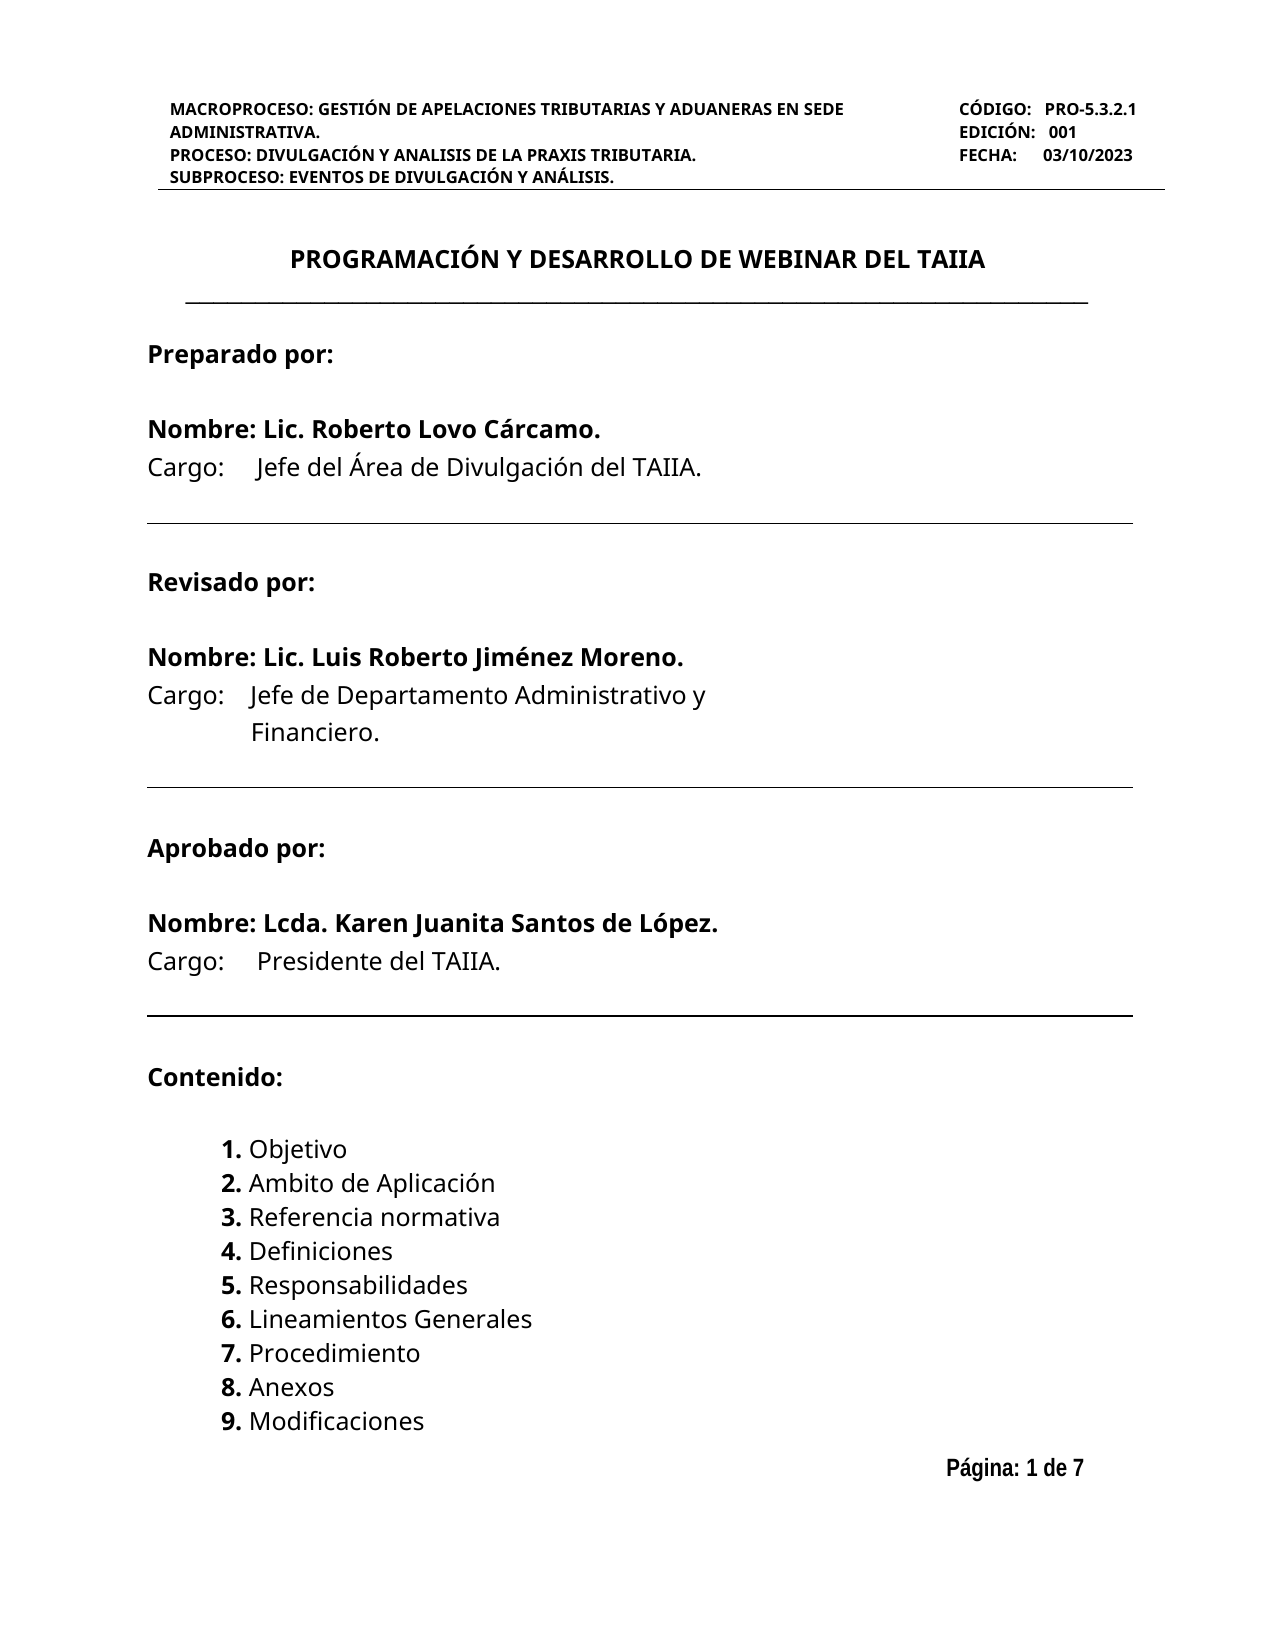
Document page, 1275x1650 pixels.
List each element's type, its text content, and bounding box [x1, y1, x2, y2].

text Cargo: Presidente del TAIIA. [147, 940, 1133, 978]
text Cargo: Jefe del Área de Divulgación del TAIIA. [147, 446, 1133, 483]
text Nombre: Lic. Luis Roberto Jiménez Moreno. [147, 637, 1133, 674]
text 4. Definiciones [147, 1233, 1133, 1268]
text Nombre: Lcda. Karen Juanita Santos de López. [147, 903, 1133, 940]
text _________________________________________________________________ [147, 276, 1128, 305]
text 2. Ambito de Aplicación [147, 1165, 1133, 1199]
text PROGRAMACIÓN Y DESARROLLO DE WEBINAR DEL TAIIA [147, 242, 1128, 276]
text Cargo: Jefe de Departamento Administrativo y [147, 674, 1133, 712]
text Revisado por: [147, 562, 1133, 599]
text Aprobado por: [147, 828, 1133, 865]
text 7. Procedimiento [147, 1336, 1133, 1370]
text 8. Anexos [147, 1370, 1133, 1404]
text Financiero. [147, 712, 1133, 749]
text 6. Lineamientos Generales [147, 1302, 1133, 1336]
text 3. Referencia normativa [147, 1199, 1128, 1233]
text 9. Modificaciones [147, 1404, 1133, 1438]
text Preparado por: [147, 333, 1133, 371]
text 1. Objetivo [147, 1131, 1133, 1165]
text Contenido: [147, 1056, 1133, 1094]
text Nombre: Lic. Roberto Lovo Cárcamo. [147, 408, 1133, 446]
text 5. Responsabilidades [147, 1268, 1133, 1302]
